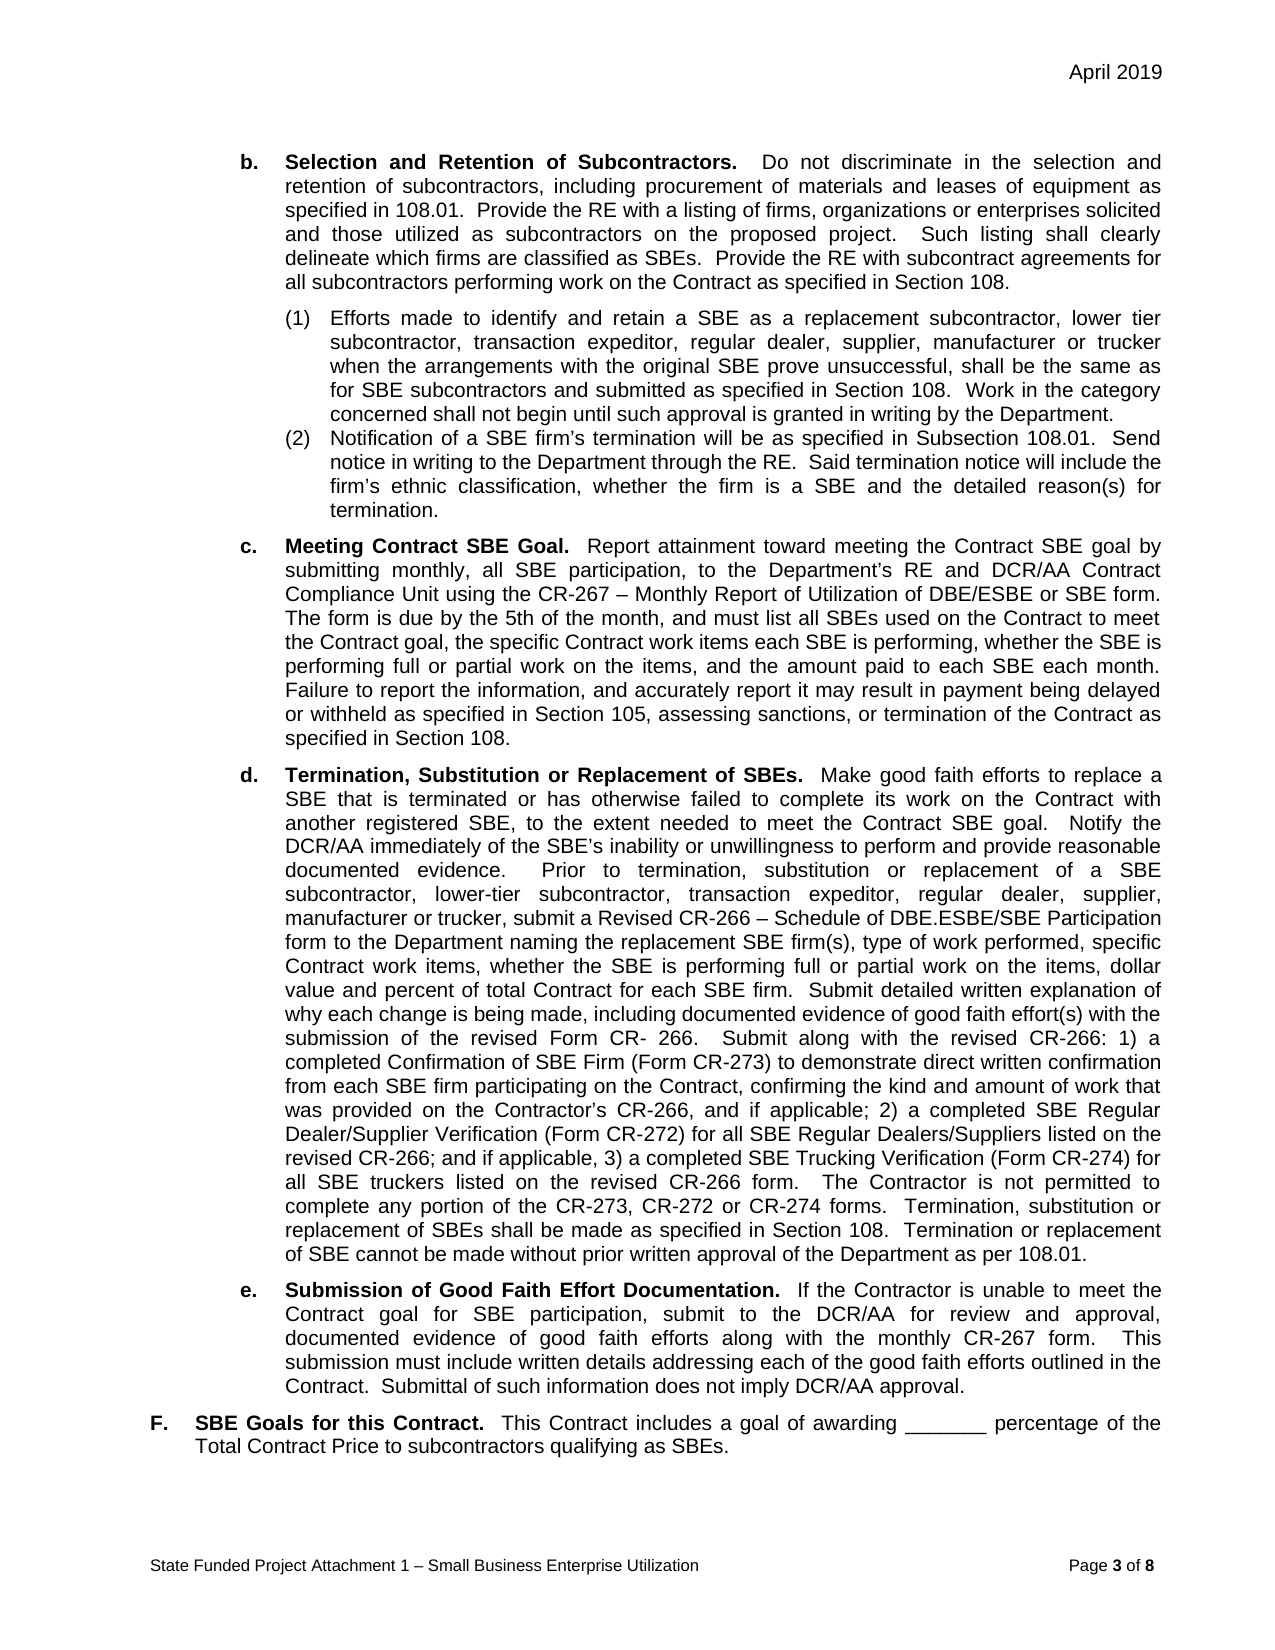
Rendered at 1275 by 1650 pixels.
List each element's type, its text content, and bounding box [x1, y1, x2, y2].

list (2) Notification of a SBE firm’s termination will be as specified in Subsection 108.01. Send notice in writing to the Department through the RE. Said termination notice will include the firm’s ethnic classification, whether the firm is a SBE and the detailed reason(s) for termination. [285, 426, 1162, 522]
list (1) Efforts made to identify and retain a SBE as a replacement subcontractor, lower tier subcontractor, transaction expeditor, regular dealer, supplier, manufacturer or trucker when the arrangements with the original SBE prove unsuccessful, shall be the same as for SBE subcontractors and submitted as specified in Section 108. Work in the category concerned shall not begin until such approval is granted in writing by the Department. [285, 306, 1162, 426]
text e. Submission of Good Faith Effort Documentation. If the Contractor is unable to meet the Contract goal for SBE participation, submit to the DCR/AA for review and approval, documented evidence of good faith efforts along with the monthly CR-267 form. This submission must include written details addressing each of the good faith efforts outlined in the Contract. Submittal of such information does not imply DCR/AA approval. [240, 1278, 1162, 1398]
text d. Termination, Substitution or Replacement of SBEs. Make good faith efforts to replace a SBE that is terminated or has otherwise failed to complete its work on the Contract with another registered SBE, to the extent needed to meet the Contract SBE goal. Notify the DCR/AA immediately of the SBE’s inability or unwillingness to perform and provide reasonable documented evidence. Prior to termination, substitution or replacement of a SBE subcontractor, lower-tier subcontractor, transaction expeditor, regular dealer, supplier, manufacturer or trucker, submit a Revised CR-266 – Schedule of DBE.ESBE/SBE Participation form to the Department naming the replacement SBE firm(s), type of work performed, specific Contract work items, whether the SBE is performing full or partial work on the items, dollar value and percent of total Contract for each SBE firm. Submit detailed written explanation of why each change is being made, including documented evidence of good faith effort(s) with the submission of the revised Form CR- 266. Submit along with the revised CR-266: 1) a completed Confirmation of SBE Firm (Form CR-273) to demonstrate direct written confirmation from each SBE firm participating on the Contract, confirming the kind and amount of work that was provided on the Contractor’s CR-266, and if applicable; 2) a completed SBE Regular Dealer/Supplier Verification (Form CR-272) for all SBE Regular Dealers/Suppliers listed on the revised CR-266; and if applicable, 3) a completed SBE Trucking Verification (Form CR-274) for all SBE truckers listed on the revised CR-266 form. The Contractor is not permitted to complete any portion of the CR-273, CR-272 or CR-274 forms. Termination, substitution or replacement of SBEs shall be made as specified in Section 108. Termination or replacement of SBE cannot be made without prior written approval of the Department as per 108.01. [240, 762, 1162, 1266]
text b. Selection and Retention of Subcontractors. Do not discriminate in the selection and retention of subcontractors, including procurement of materials and leases of equipment as specified in 108.01. Provide the RE with a listing of firms, organizations or enterprises solicited and those utilized as subcontractors on the proposed project. Such listing shall clearly delineate which firms are classified as SBEs. Provide the RE with subcontract agreements for all subcontractors performing work on the Contract as specified in Section 108. [240, 150, 1162, 294]
text c. Meeting Contract SBE Goal. Report attainment toward meeting the Contract SBE goal by submitting monthly, all SBE participation, to the Department’s RE and DCR/AA Contract Compliance Unit using the CR-267 – Monthly Report of Utilization of DBE/ESBE or SBE form. The form is due by the 5th of the month, and must list all SBEs used on the Contract to meet the Contract goal, the specific Contract work items each SBE is performing, whether the SBE is performing full or partial work on the items, and the amount paid to each SBE each month. Failure to report the information, and accurately report it may result in payment being delayed or withheld as specified in Section 105, assessing sanctions, or termination of the Contract as specified in Section 108. [240, 534, 1162, 750]
text F. SBE Goals for this Contract. This Contract includes a goal of awarding _______ percentage of the Total Contract Price to subcontractors qualifying as SBEs. [150, 1410, 1162, 1458]
